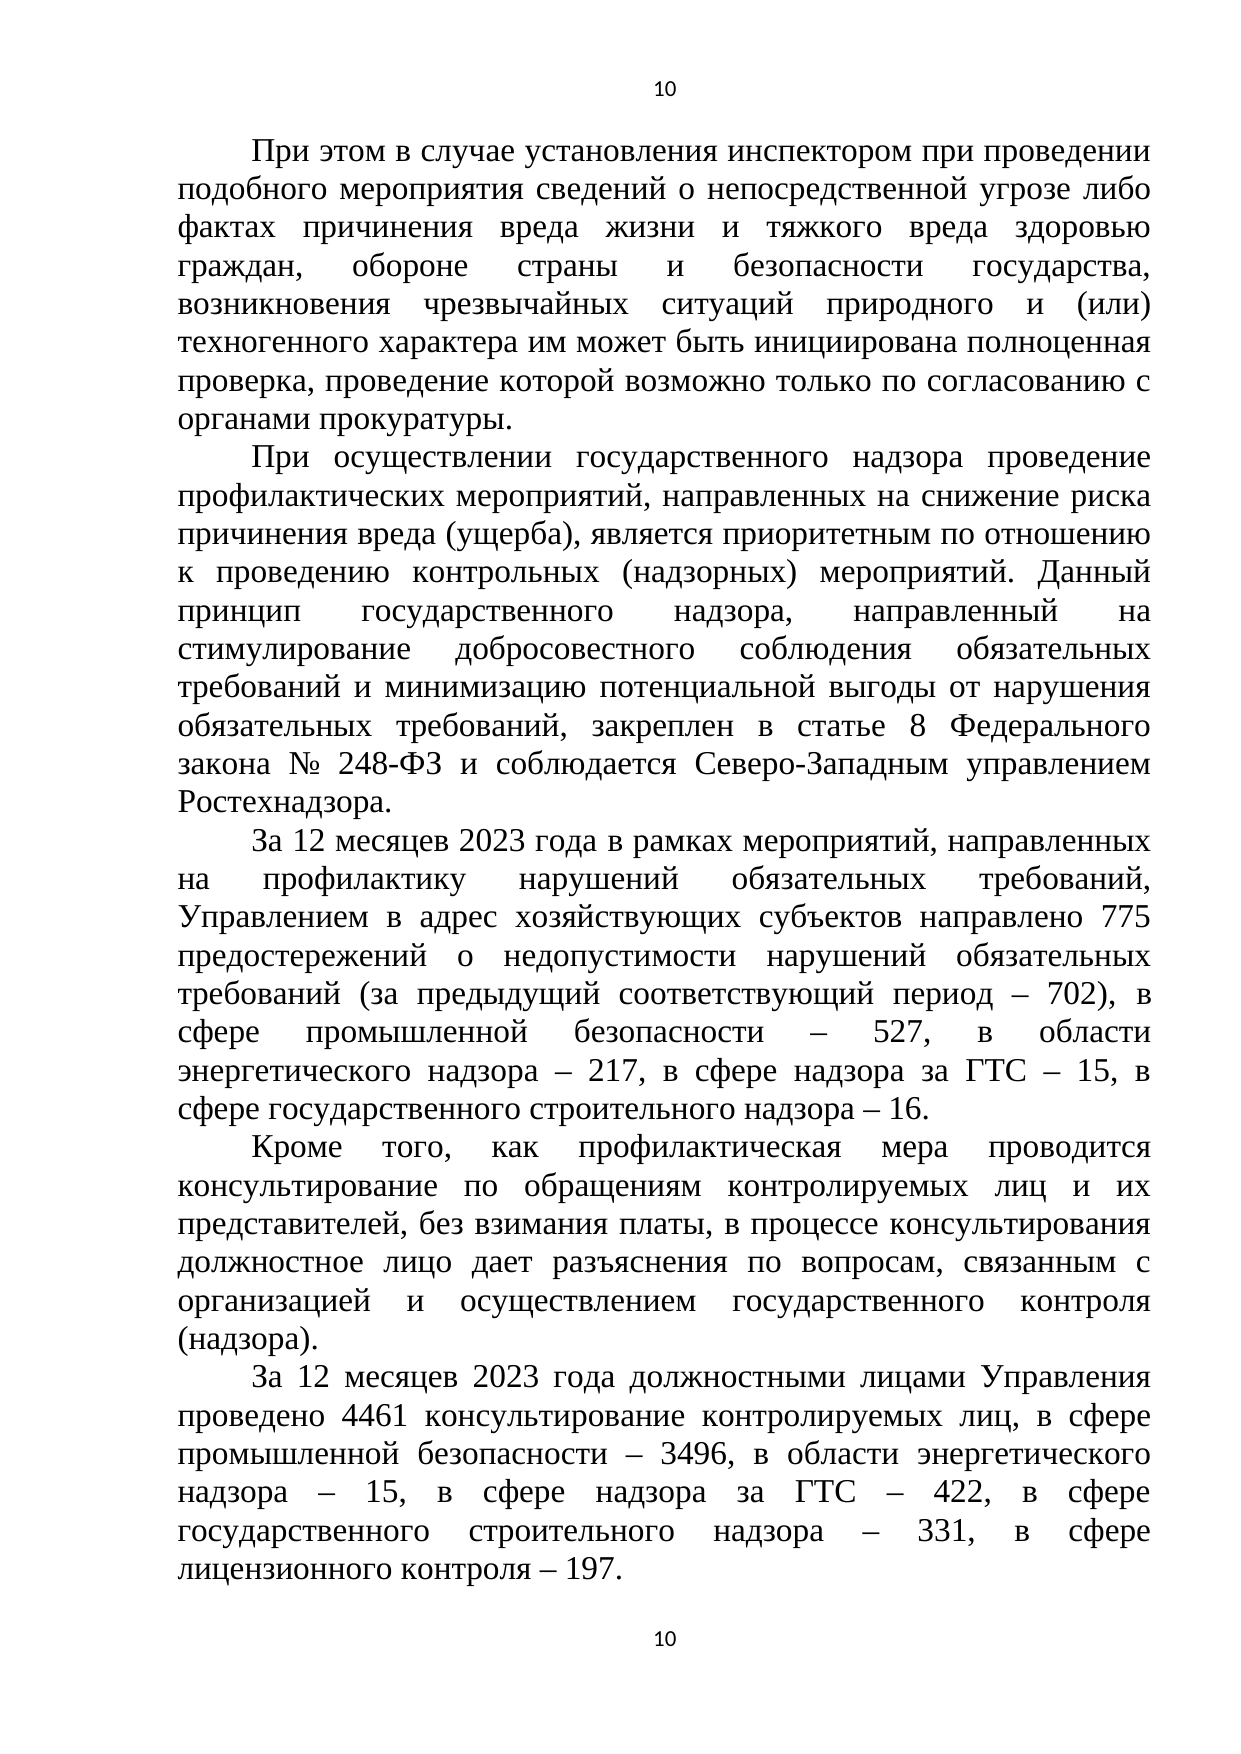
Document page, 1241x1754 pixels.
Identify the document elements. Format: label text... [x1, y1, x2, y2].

text При этом в случае установления инспектором при проведении подобного мероприятия сведений о непосредственной угрозе либо фактах причинения вреда жизни и тяжкого вреда здоровью граждан, обороне страны и безопасности государства, возникновения чрезвычайных ситуаций природного и (или) техногенного характера им может быть инициирована полноценная проверка, проведение которой возможно только по согласованию с органами прокуратуры. [177, 130, 1152, 436]
text Кроме того, как профилактическая мера проводится консультирование по обращениям контролируемых лиц и их представителей, без взимания платы, в процессе консультирования должностное лицо дает разъяснения по вопросам, связанным с организацией и осуществлением государственного контроля (надзора). [177, 1126, 1152, 1356]
text За 12 месяцев 2023 года в рамках мероприятий, направленных на профилактику нарушений обязательных требований, Управлением в адрес хозяйствующих субъектов направлено 775 предостережений о недопустимости нарушений обязательных требований (за предыдущий соответствующий период – 702), в сфере промышленной безопасности – 527, в области энергетического надзора – 217, в сфере надзора за ГТС – 15, в сфере государственного строительного надзора – 16. [177, 820, 1152, 1126]
text При осуществлении государственного надзора проведение профилактических мероприятий, направленных на снижение риска причинения вреда (ущерба), является приоритетным по отношению к проведению контрольных (надзорных) мероприятий. Данный принцип государственного надзора, направленный на стимулирование добросовестного соблюдения обязательных требований и минимизацию потенциальной выгоды от нарушения обязательных требований, закреплен в статье 8 Федерального закона № 248-ФЗ и соблюдается Северо-Западным управлением Ростехнадзора. [177, 436, 1152, 820]
text За 12 месяцев 2023 года должностными лицами Управления проведено 4461 консультирование контролируемых лиц, в сфере промышленной безопасности – 3496, в области энергетического надзора – 15, в сфере надзора за ГТС – 422, в сфере государственного строительного надзора – 331, в сфере лицензионного контроля – 197. [177, 1356, 1152, 1586]
